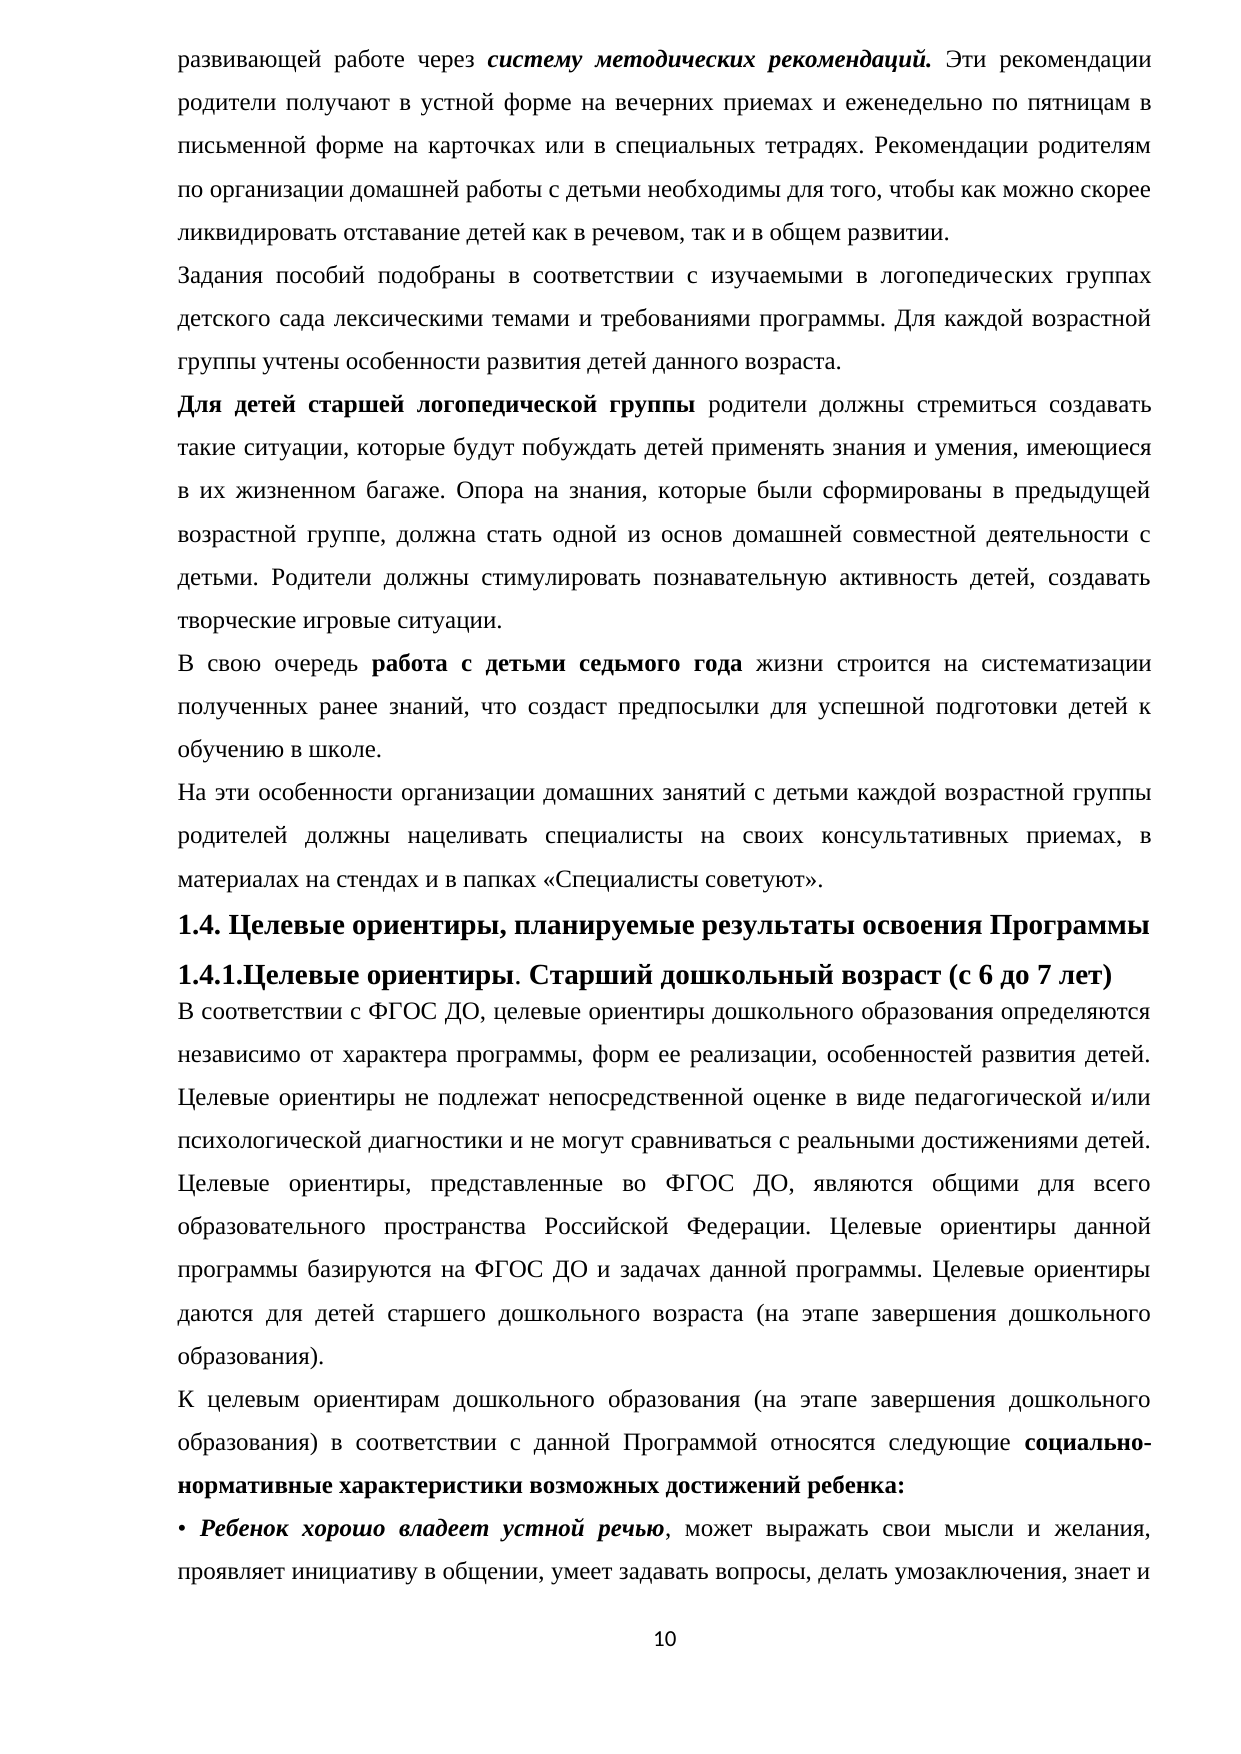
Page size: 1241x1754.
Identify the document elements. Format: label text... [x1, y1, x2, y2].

text В свою очередь работа с детьми седьмого года жизни строится на систематизации полученных ранее знаний, что создаст предпосылки для успешной подготовки детей к обучению в школе. [177, 648, 1152, 763]
text В соответствии с ФГОС ДО, целевые ориентиры дошкольного образования определяются независимо от характера программы, форм ее реализации, особенностей развития детей. Целевые ориентиры не подлежат непосредственной оценке в виде педагогической и/или психологической диагностики и не могут сравниваться с реальными достижениями детей. Целевые ориентиры, представленные во ФГОС ДО, являются общими для всего образовательного пространства Российской Федерации. Целевые ориентиры данной программы базируются на ФГОС ДО и задачах данной программы. Целевые ориентиры даются для детей старшего дошкольного возраста (на этапе завершения дошкольного образования). [177, 996, 1152, 1369]
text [177, 1513, 1152, 1585]
text На эти особенности организации домашних занятий с детьми каждой возрастной группы родителей должны нацеливать специалисты на своих консультативных приемах, в материалах на стендах и в папках «Специалисты советуют». [177, 777, 1152, 892]
text К целевым ориентирам дошкольного образования (на этапе завершения дошкольного образования) в соответствии с данной Программой относятся следующие социально-нормативные характеристики возможных достижений ребенка: [177, 1384, 1152, 1499]
text Для детей старшей логопедической группы родители должны стремиться создавать такие ситуации, которые будут побуждать детей применять знания и умения, имеющиеся в их жизненном багаже. Опора на знания, которые были сформированы в предыдущей возрастной группе, должна стать одной из основ домашней совместной деятельности с детьми. Родители должны стимулировать познавательную активность детей, создавать творческие игровые ситуации. [177, 389, 1152, 634]
text 1.4.1.Целевые ориентиры. Старший дошкольный возраст (с 6 до 7 лет) [177, 957, 1152, 991]
text 1.4. Целевые ориентиры, планируемые результаты освоения Программы [177, 907, 1152, 940]
text Задания пособий подобраны в соответствии с изучаемыми в логопедических группах детского сада лексическими темами и требованиями программы. Для каждой возрастной группы учтены особенности развития детей данного возраста. [177, 260, 1152, 375]
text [177, 44, 1152, 246]
